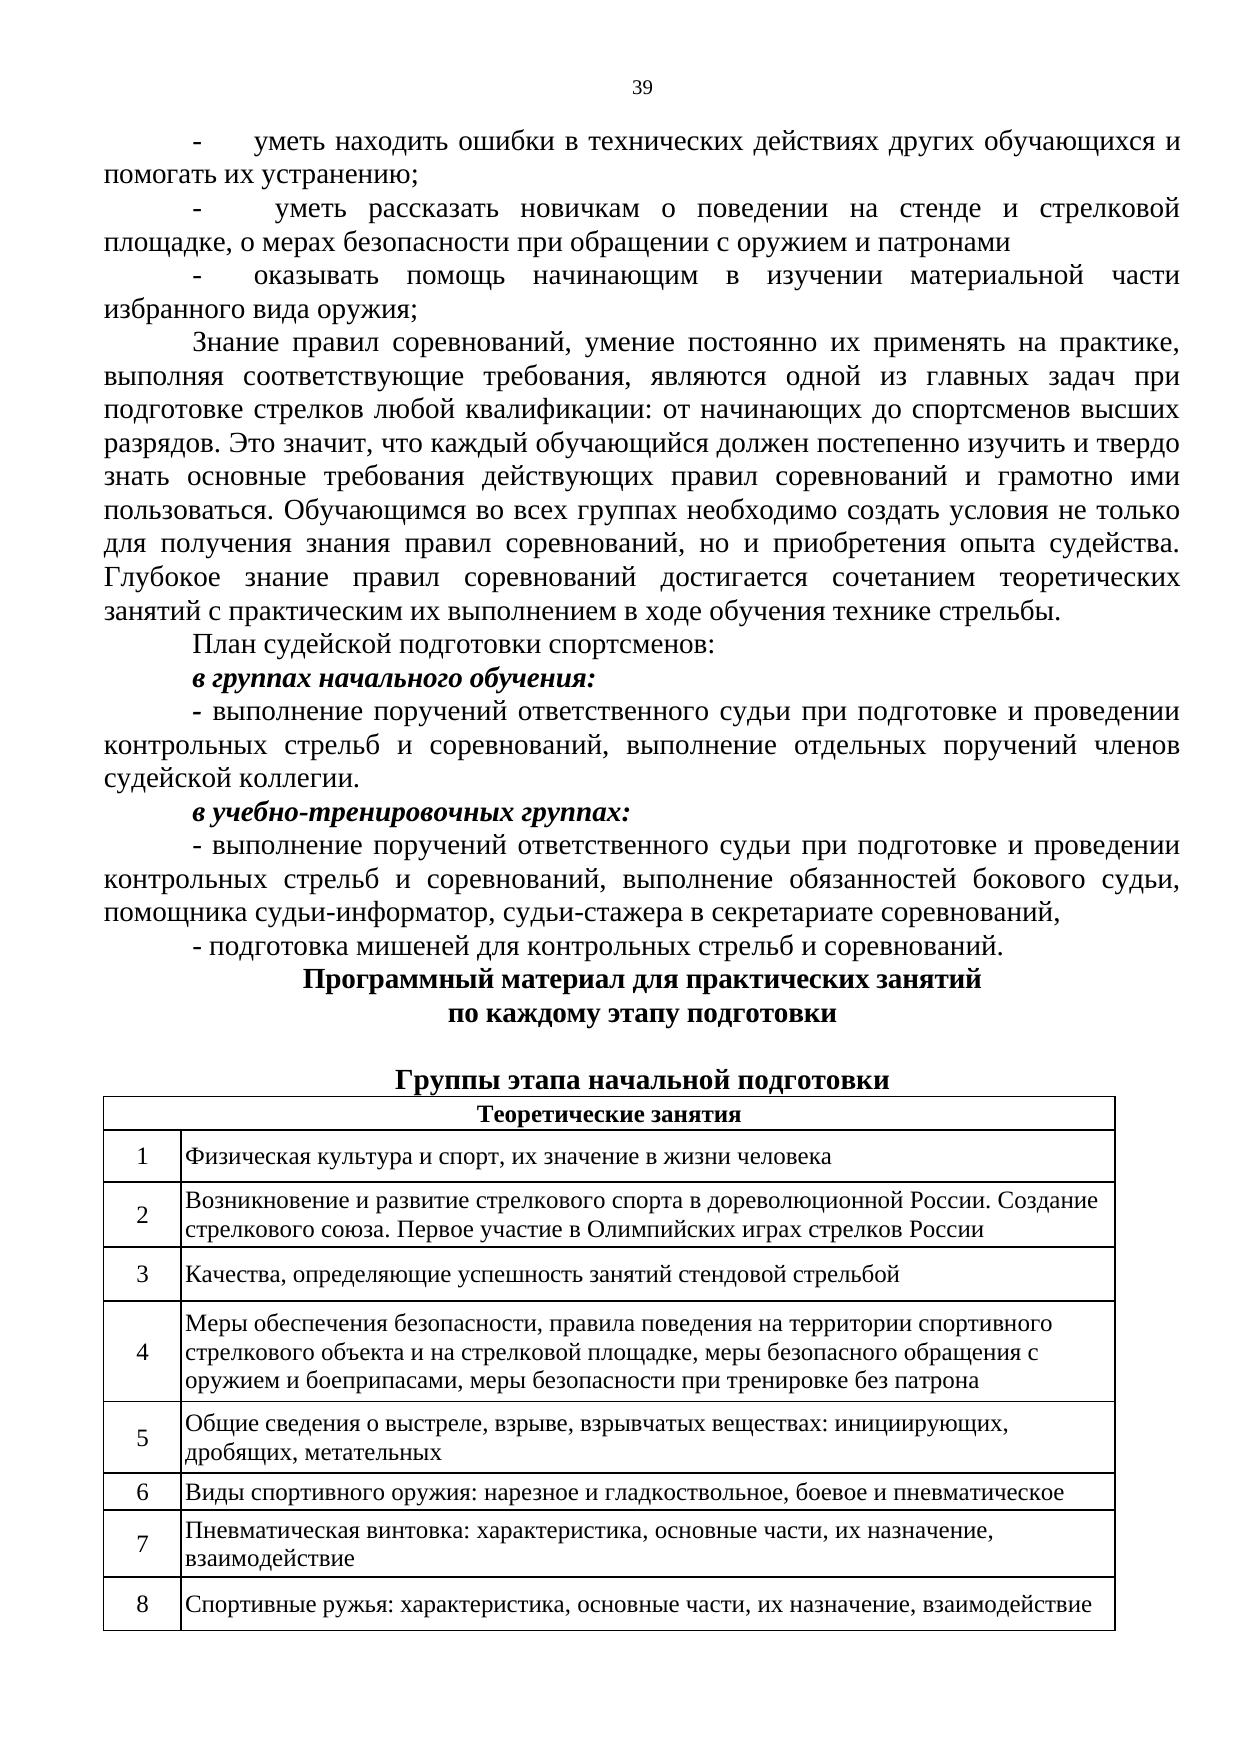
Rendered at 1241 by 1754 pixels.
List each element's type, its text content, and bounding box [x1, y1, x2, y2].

text по каждому этапу подготовки [103, 995, 1181, 1029]
table_cell 3 [104, 1248, 180, 1300]
table_cell Возникновение и развитие стрелкового спорта в дореволюционной России. Создание стрелкового союза. Первое участие в Олимпийских играх стрелков России [182, 1183, 1114, 1246]
list уметь рассказать новичкам о поведении на стенде и стрелковой площадке, о мерах безопасности при обращении с оружием и патронами [103, 190, 1181, 257]
table_cell 2 [104, 1183, 180, 1246]
list уметь находить ошибки в технических действиях других обучающихся и помогать их устранению; [103, 123, 1181, 190]
text Группы этапа начальной подготовки [103, 1062, 1181, 1096]
text в учебно-тренировочных группах: [103, 794, 1181, 827]
table_cell 1 [104, 1131, 180, 1181]
table_cell Спортивные ружья: характеристика, основные части, их назначение, взаимодействие [182, 1578, 1114, 1630]
text Знание правил соревнований, умение постоянно их применять на практике, выполняя соответствующие требования, являются одной из главных задач при подготовке стрелков любой квалификации: от начинающих до спортсменов высших разрядов. Это значит, что каждый обучающийся должен постепенно изучить и твердо знать основные требования действующих правил соревнований и грамотно ими пользоваться. Обучающимся во всех группах необходимо создать условия не только для получения знания правил соревнований, но и приобретения опыта судейства. Глубокое знание правил соревнований достигается сочетанием теоретических занятий с практическим их выполнением в ходе обучения технике стрельбы. [103, 324, 1181, 626]
text План судейской подготовки спортсменов: [103, 626, 1181, 660]
table_cell Общие сведения о выстреле, взрыве, взрывчатых веществах: инициирующих, дробящих, метательных [182, 1402, 1114, 1472]
table_cell 4 [104, 1302, 180, 1401]
table_cell Качества, определяющие успешность занятий стендовой стрельбой [182, 1248, 1114, 1300]
table_cell 6 [104, 1474, 180, 1509]
text - подготовка мишеней для контрольных стрельб и соревнований. [103, 928, 1181, 962]
text Программный материал для практических занятий [103, 962, 1181, 995]
text - выполнение поручений ответственного судьи при подготовке и проведении контрольных стрельб и соревнований, выполнение отдельных поручений членов судейской коллегии. [103, 693, 1181, 794]
table_cell Физическая культура и спорт, их значение в жизни человека [182, 1131, 1114, 1181]
text в группах начального обучения: [103, 660, 1181, 693]
table_cell Пневматическая винтовка: характеристика, основные части, их назначение, взаимодействие [182, 1511, 1114, 1576]
table_cell Меры обеспечения безопасности, правила поведения на территории спортивного стрелкового объекта и на стрелковой площадке, меры безопасного обращения с оружием и боеприпасами, меры безопасности при тренировке без патрона [182, 1302, 1114, 1401]
text - выполнение поручений ответственного судьи при подготовке и проведении контрольных стрельб и соревнований, выполнение обязанностей бокового судьи, помощника судьи-информатор, судьи-стажера в секретариате соревнований, [103, 827, 1181, 928]
table_cell 5 [104, 1402, 180, 1472]
table_cell 7 [104, 1511, 180, 1576]
table_cell Виды спортивного оружия: нарезное и гладкоствольное, боевое и пневматическое [182, 1474, 1114, 1509]
table_cell 8 [104, 1578, 180, 1630]
table_header Теоретические занятия [104, 1097, 1114, 1129]
list оказывать помощь начинающим в изучении материальной части избранного вида оружия; [103, 257, 1181, 324]
